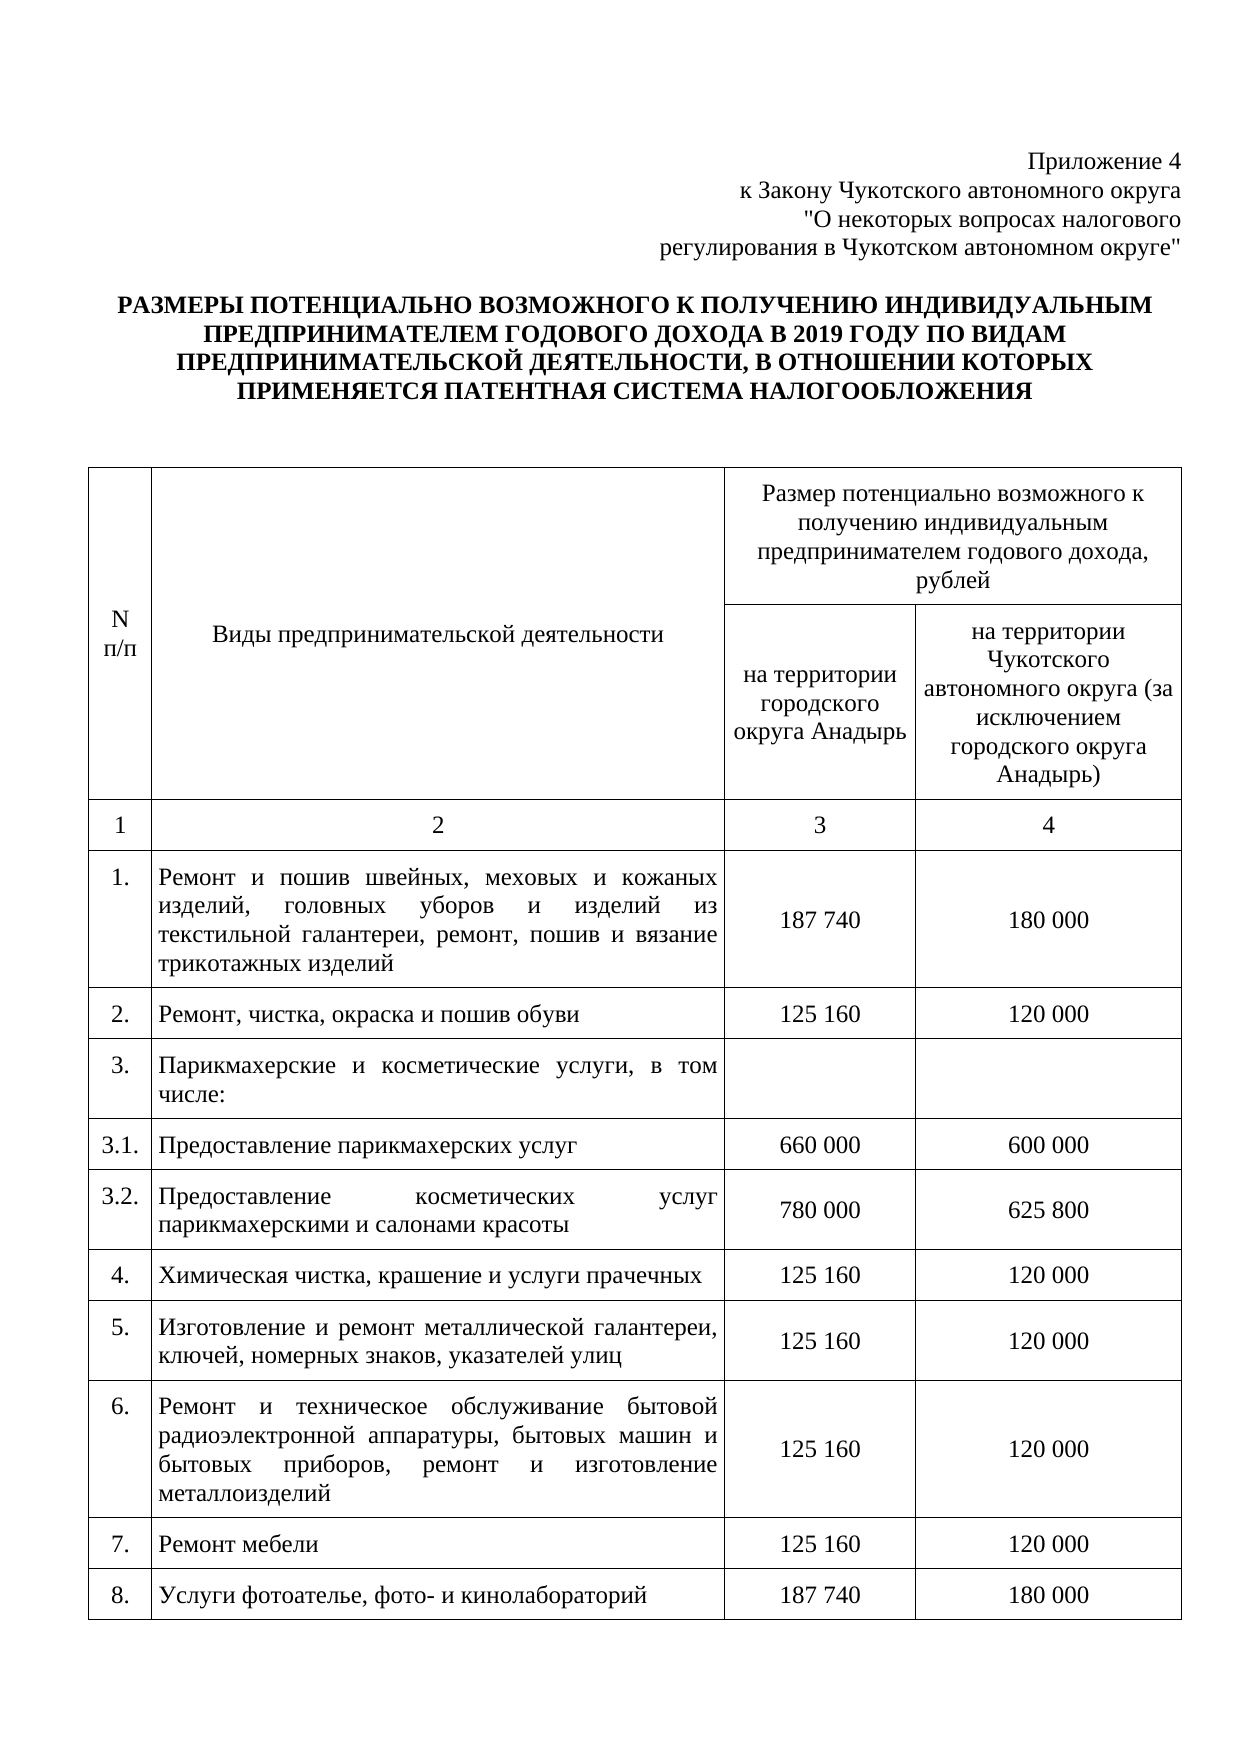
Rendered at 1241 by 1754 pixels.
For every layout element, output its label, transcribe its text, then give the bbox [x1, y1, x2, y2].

title ПРИМЕНЯЕТСЯ ПАТЕНТНАЯ СИСТЕМА НАЛОГООБЛОЖЕНИЯ [89, 376, 1181, 405]
table_cell 1 [89, 800, 151, 850]
table_cell Услуги фотоателье, фото- и кинолабораторий [152, 1569, 724, 1619]
table_cell 120 000 [916, 1301, 1181, 1380]
table_header Виды предпринимательской деятельности [152, 468, 724, 799]
table_cell [725, 1039, 915, 1118]
table_cell 180 000 [916, 1569, 1181, 1619]
table_cell 125 160 [725, 1518, 915, 1568]
table_cell Химическая чистка, крашение и услуги прачечных [152, 1250, 724, 1300]
table_cell 660 000 [725, 1119, 915, 1169]
table_cell 120 000 [916, 1518, 1181, 1568]
text регулирования в Чукотском автономном округе" [89, 232, 1181, 261]
table_cell 780 000 [725, 1170, 915, 1249]
table_cell 187 740 [725, 851, 915, 987]
table_cell 187 740 [725, 1569, 915, 1619]
table_cell 120 000 [916, 988, 1181, 1038]
table_cell 8. [89, 1569, 151, 1619]
table_cell 5. [89, 1301, 151, 1380]
table_cell на территории Чукотского автономного округа (за исключением городского округа Анадырь) [916, 605, 1181, 799]
table_cell 4. [89, 1250, 151, 1300]
title РАЗМЕРЫ ПОТЕНЦИАЛЬНО ВОЗМОЖНОГО К ПОЛУЧЕНИЮ ИНДИВИДУАЛЬНЫМ [89, 290, 1181, 319]
table_cell 3 [725, 800, 915, 850]
table_cell 120 000 [916, 1381, 1181, 1517]
table_cell Предоставление косметических услуг парикмахерскими и салонами красоты [152, 1170, 724, 1249]
table_cell 7. [89, 1518, 151, 1568]
table_cell Ремонт и техническое обслуживание бытовой радиоэлектронной аппаратуры, бытовых машин и бытовых приборов, ремонт и изготовление металлоизделий [152, 1381, 724, 1517]
table_header N п/п [89, 468, 151, 799]
table_cell 2 [152, 800, 724, 850]
table_cell 125 160 [725, 1301, 915, 1380]
table_cell на территории городского округа Анадырь [725, 605, 915, 799]
table_cell 125 160 [725, 988, 915, 1038]
table_cell 120 000 [916, 1250, 1181, 1300]
table_cell [916, 1039, 1181, 1118]
table_cell Ремонт мебели [152, 1518, 724, 1568]
title ПРЕДПРИНИМАТЕЛЬСКОЙ ДЕЯТЕЛЬНОСТИ, В ОТНОШЕНИИ КОТОРЫХ [89, 347, 1181, 376]
table_header Размер потенциально возможного к получению индивидуальным предпринимателем годового дохода, рублей [725, 468, 1181, 604]
table_cell 625 800 [916, 1170, 1181, 1249]
table_cell 6. [89, 1381, 151, 1517]
table_cell 2. [89, 988, 151, 1038]
table_cell 3.1. [89, 1119, 151, 1169]
table_cell Ремонт, чистка, окраска и пошив обуви [152, 988, 724, 1038]
text к Закону Чукотского автономного округа [89, 175, 1181, 204]
table_cell Ремонт и пошив швейных, меховых и кожаных изделий, головных уборов и изделий из текстильной галантереи, ремонт, пошив и вязание трикотажных изделий [152, 851, 724, 987]
table_cell 600 000 [916, 1119, 1181, 1169]
table_cell 3.2. [89, 1170, 151, 1249]
table_cell Предоставление парикмахерских услуг [152, 1119, 724, 1169]
text Приложение 4 [89, 146, 1181, 175]
table_cell 3. [89, 1039, 151, 1118]
table_cell 180 000 [916, 851, 1181, 987]
table_cell 4 [916, 800, 1181, 850]
table_cell 125 160 [725, 1250, 915, 1300]
table_cell 125 160 [725, 1381, 915, 1517]
table_cell Парикмахерские и косметические услуги, в том числе: [152, 1039, 724, 1118]
table_cell Изготовление и ремонт металлической галантереи, ключей, номерных знаков, указателей улиц [152, 1301, 724, 1380]
text "О некоторых вопросах налогового [89, 204, 1181, 232]
title ПРЕДПРИНИМАТЕЛЕМ ГОДОВОГО ДОХОДА В 2019 ГОДУ ПО ВИДАМ [89, 319, 1181, 347]
table_cell 1. [89, 851, 151, 987]
